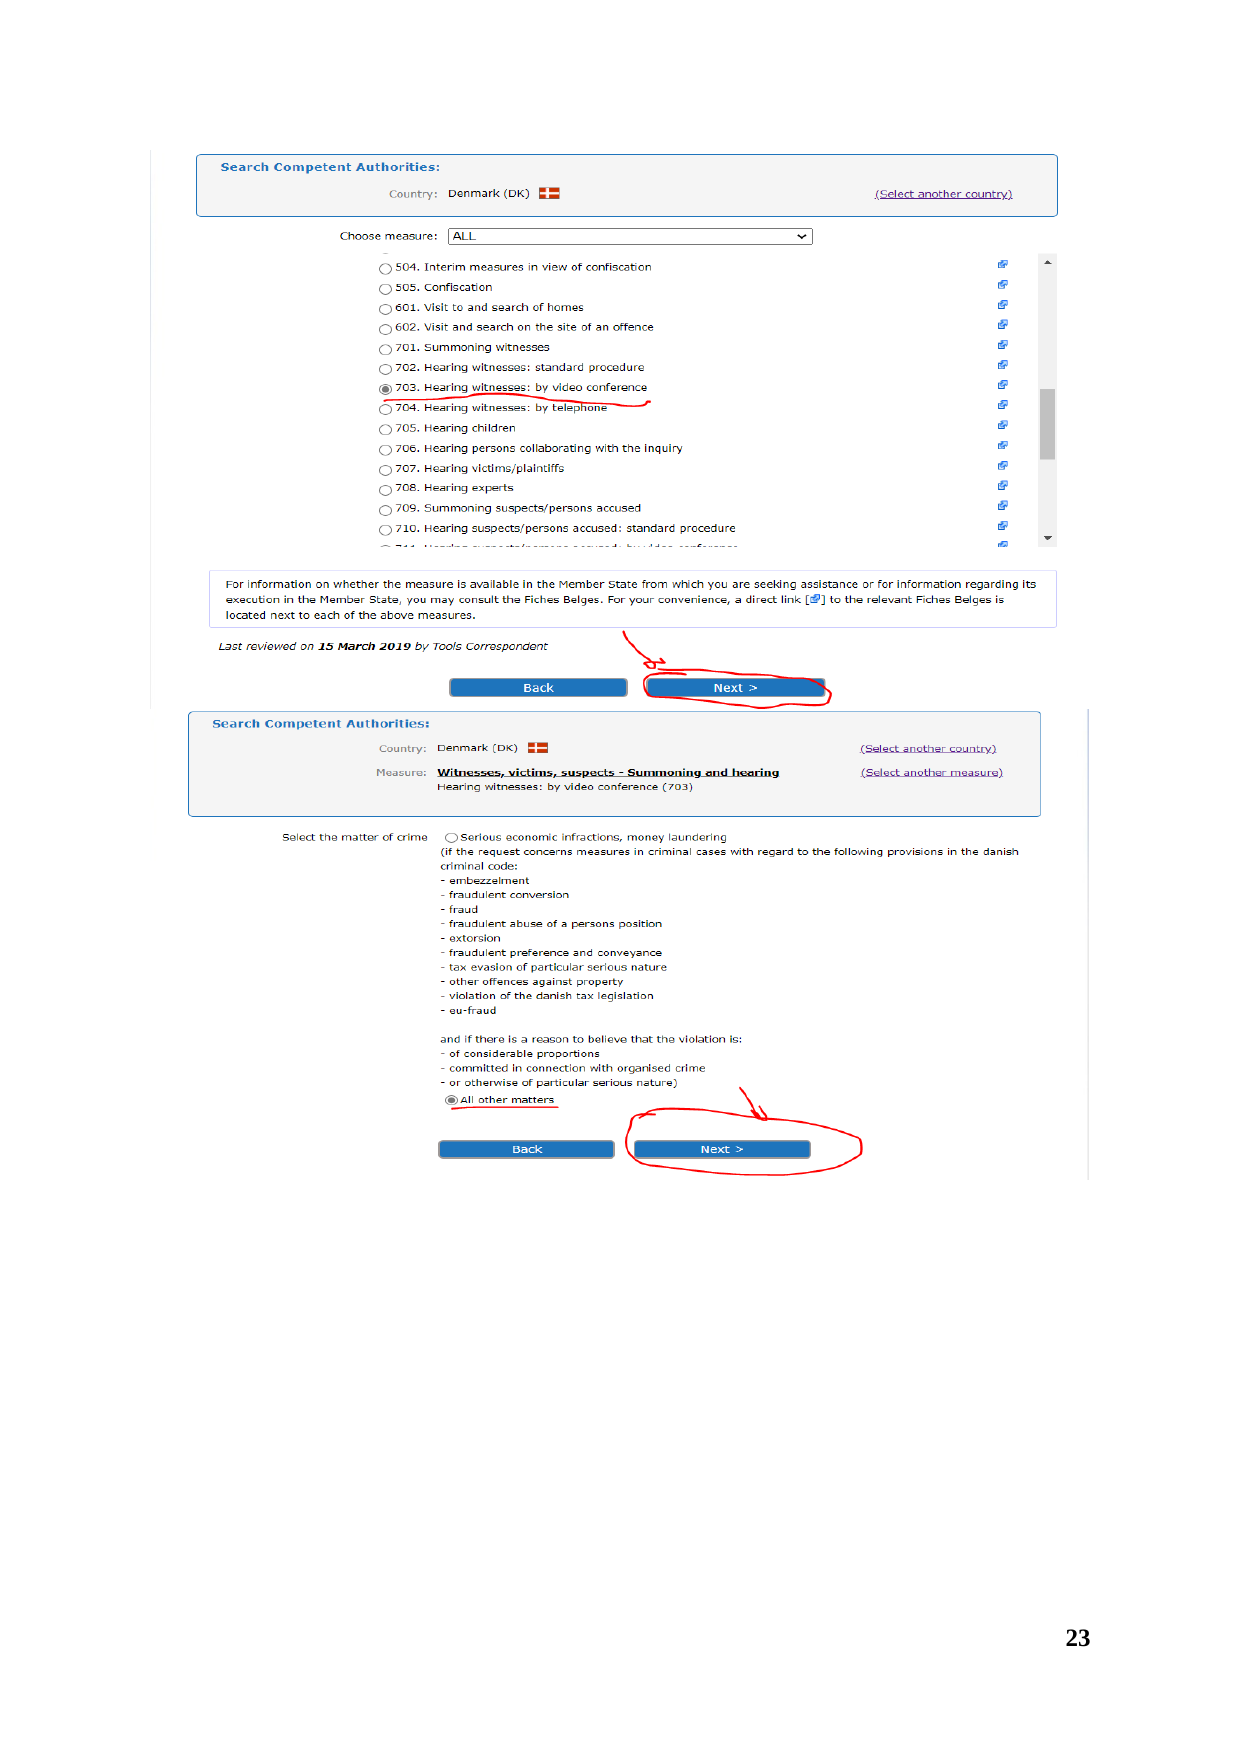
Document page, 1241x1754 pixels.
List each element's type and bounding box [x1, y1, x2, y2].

picture [150, 150, 1091, 1180]
